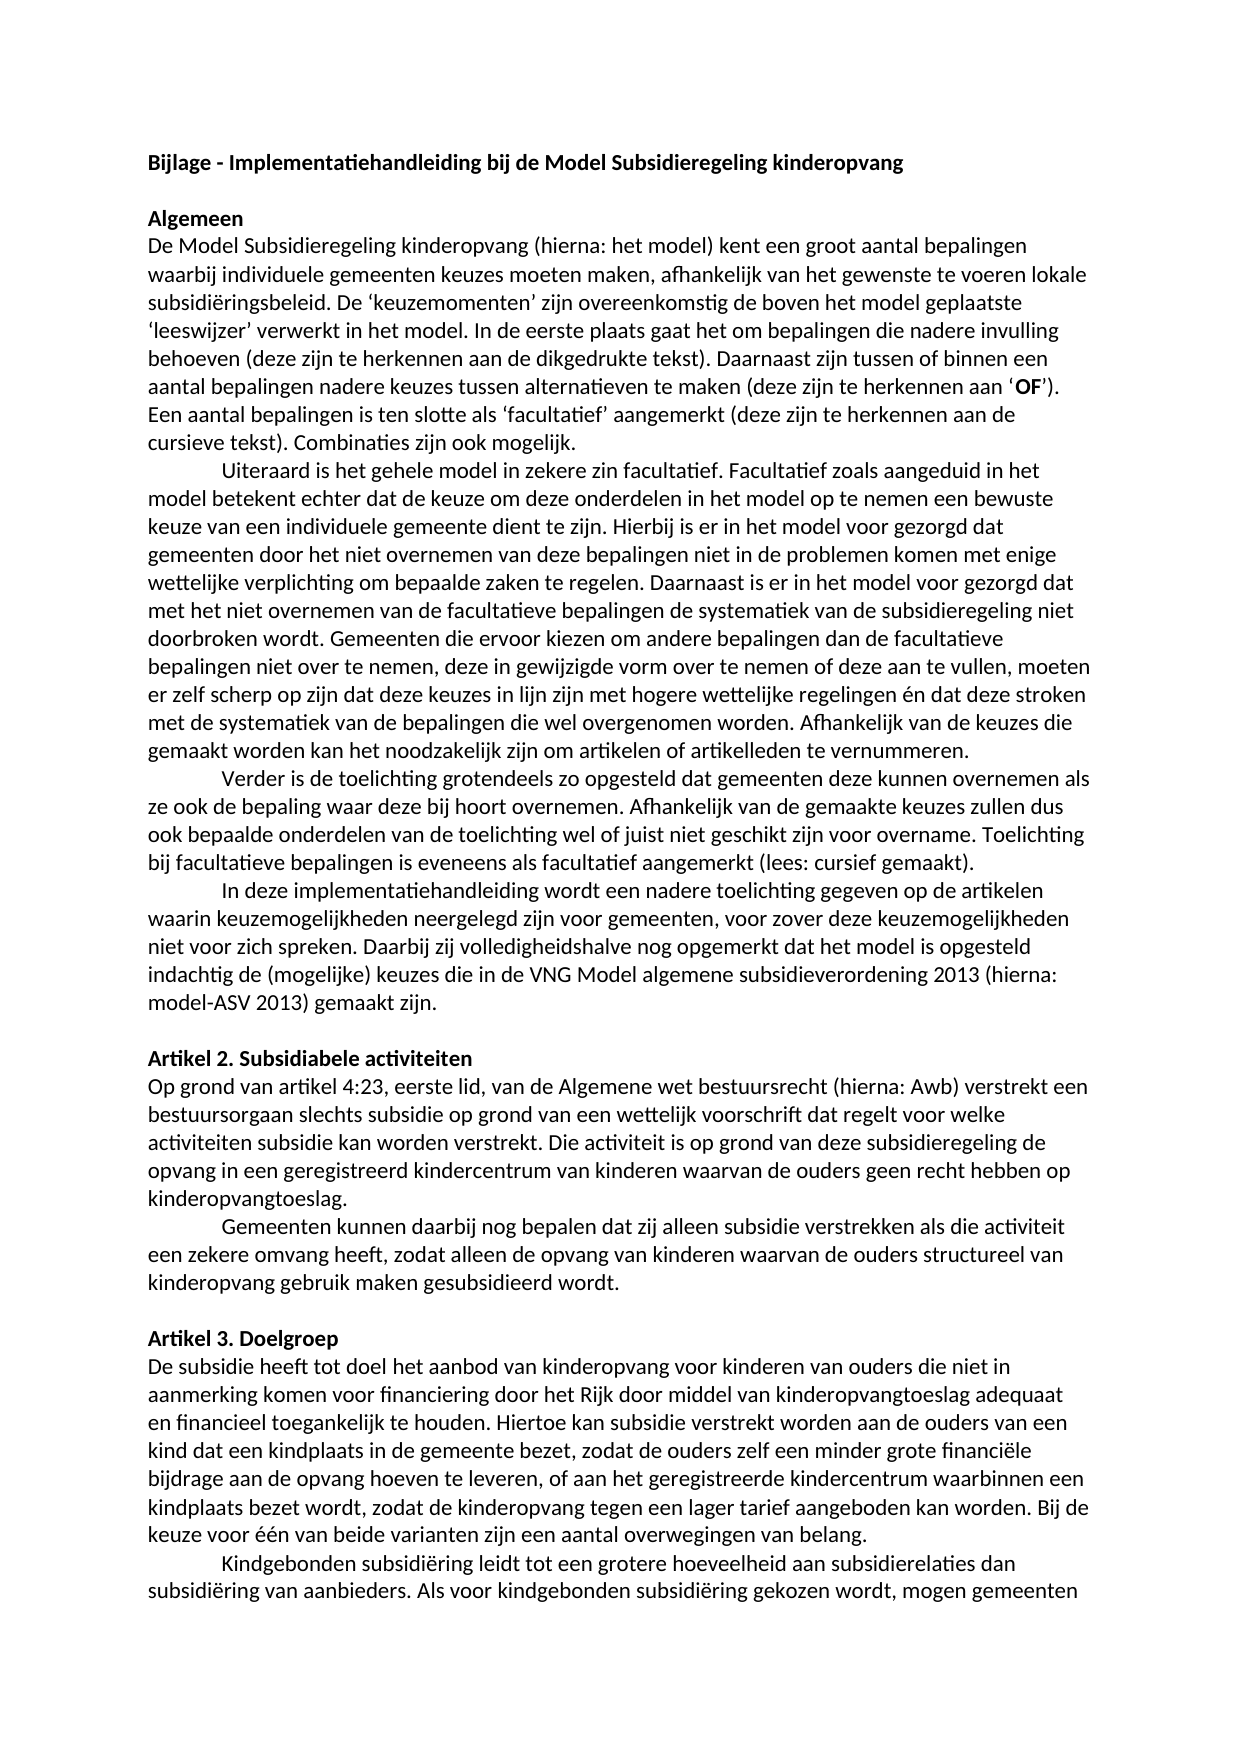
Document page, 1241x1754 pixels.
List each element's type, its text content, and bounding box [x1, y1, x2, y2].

text Op grond van artikel 4:23, eerste lid, van de Algemene wet bestuursrecht (hierna: Awb) verstrekt een bestuursorgaan slechts subsidie op grond van een wettelijk voorschrift dat regelt voor welke activiteiten subsidie kan worden verstrekt. Die activiteit is op grond van deze subsidieregeling de opvang in een geregistreerd kindercentrum van kinderen waarvan de ouders geen recht hebben op kinderopvangtoeslag. [148, 1072, 1093, 1212]
text In deze implementatiehandleiding wordt een nadere toelichting gegeven op de artikelen waarin keuzemogelijkheden neergelegd zijn voor gemeenten, voor zover deze keuzemogelijkheden niet voor zich spreken. Daarbij zij volledigheidshalve nog opgemerkt dat het model is opgesteld indachtig de (mogelijke) keuzes die in de VNG Model algemene subsidieverordening 2013 (hierna: model-ASV 2013) gemaakt zijn. [148, 876, 1093, 1016]
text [148, 1549, 1093, 1605]
text Bijlage - Implementatiehandleiding bij de Model Subsidieregeling kinderopvang [148, 148, 1093, 176]
text Gemeenten kunnen daarbij nog bepalen dat zij alleen subsidie verstrekken als die activiteit een zekere omvang heeft, zodat alleen de opvang van kinderen waarvan de ouders structureel van kinderopvang gebruik maken gesubsidieerd wordt. [148, 1212, 1093, 1296]
text Verder is de toelichting grotendeels zo opgesteld dat gemeenten deze kunnen overnemen als ze ook de bepaling waar deze bij hoort overnemen. Afhankelijk van de gemaakte keuzes zullen dus ook bepaalde onderdelen van de toelichting wel of juist niet geschikt zijn voor overname. Toelichting bij facultatieve bepalingen is eveneens als facultatief aangemerkt (lees: cursief gemaakt). [148, 764, 1093, 876]
text Algemeen [148, 204, 1093, 232]
text Uiteraard is het gehele model in zekere zin facultatief. Facultatief zoals aangeduid in het model betekent echter dat de keuze om deze onderdelen in het model op te nemen een bewuste keuze van een individuele gemeente dient te zijn. Hierbij is er in het model voor gezorgd dat gemeenten door het niet overnemen van deze bepalingen niet in de problemen komen met enige wettelijke verplichting om bepaalde zaken te regelen. Daarnaast is er in het model voor gezorgd dat met het niet overnemen van de facultatieve bepalingen de systematiek van de subsidieregeling niet doorbroken wordt. Gemeenten die ervoor kiezen om andere bepalingen dan de facultatieve bepalingen niet over te nemen, deze in gewijzigde vorm over te nemen of deze aan te vullen, moeten er zelf scherp op zijn dat deze keuzes in lijn zijn met hogere wettelijke regelingen én dat deze stroken met de systematiek van de bepalingen die wel overgenomen worden. Afhankelijk van de keuzes die gemaakt worden kan het noodzakelijk zijn om artikelen of artikelleden te vernummeren. [148, 456, 1093, 764]
text De Model Subsidieregeling kinderopvang (hierna: het model) kent een groot aantal bepalingen waarbij individuele gemeenten keuzes moeten maken, afhankelijk van het gewenste te voeren lokale subsidiëringsbeleid. De ‘keuzemomenten’ zijn overeenkomstig de boven het model geplaatste ‘leeswijzer’ verwerkt in het model. In de eerste plaats gaat het om bepalingen die nadere invulling behoeven (deze zijn te herkennen aan de dikgedrukte tekst). Daarnaast zijn tussen of binnen een aantal bepalingen nadere keuzes tussen alternatieven te maken (deze zijn te herkennen aan ‘OF’). Een aantal bepalingen is ten slotte als ‘facultatief’ aangemerkt (deze zijn te herkennen aan de cursieve tekst). Combinaties zijn ook mogelijk. [148, 232, 1093, 456]
text Artikel 3. Doelgroep [148, 1324, 1093, 1352]
text De subsidie heeft tot doel het aanbod van kinderopvang voor kinderen van ouders die niet in aanmerking komen voor financiering door het Rijk door middel van kinderopvangtoeslag adequaat en financieel toegankelijk te houden. Hiertoe kan subsidie verstrekt worden aan de ouders van een kind dat een kindplaats in de gemeente bezet, zodat de ouders zelf een minder grote financiële bijdrage aan de opvang hoeven te leveren, of aan het geregistreerde kindercentrum waarbinnen een kindplaats bezet wordt, zodat de kinderopvang tegen een lager tarief aangeboden kan worden. Bij de keuze voor één van beide varianten zijn een aantal overwegingen van belang. [148, 1352, 1093, 1549]
text Artikel 2. Subsidiabele activiteiten [148, 1044, 1093, 1072]
